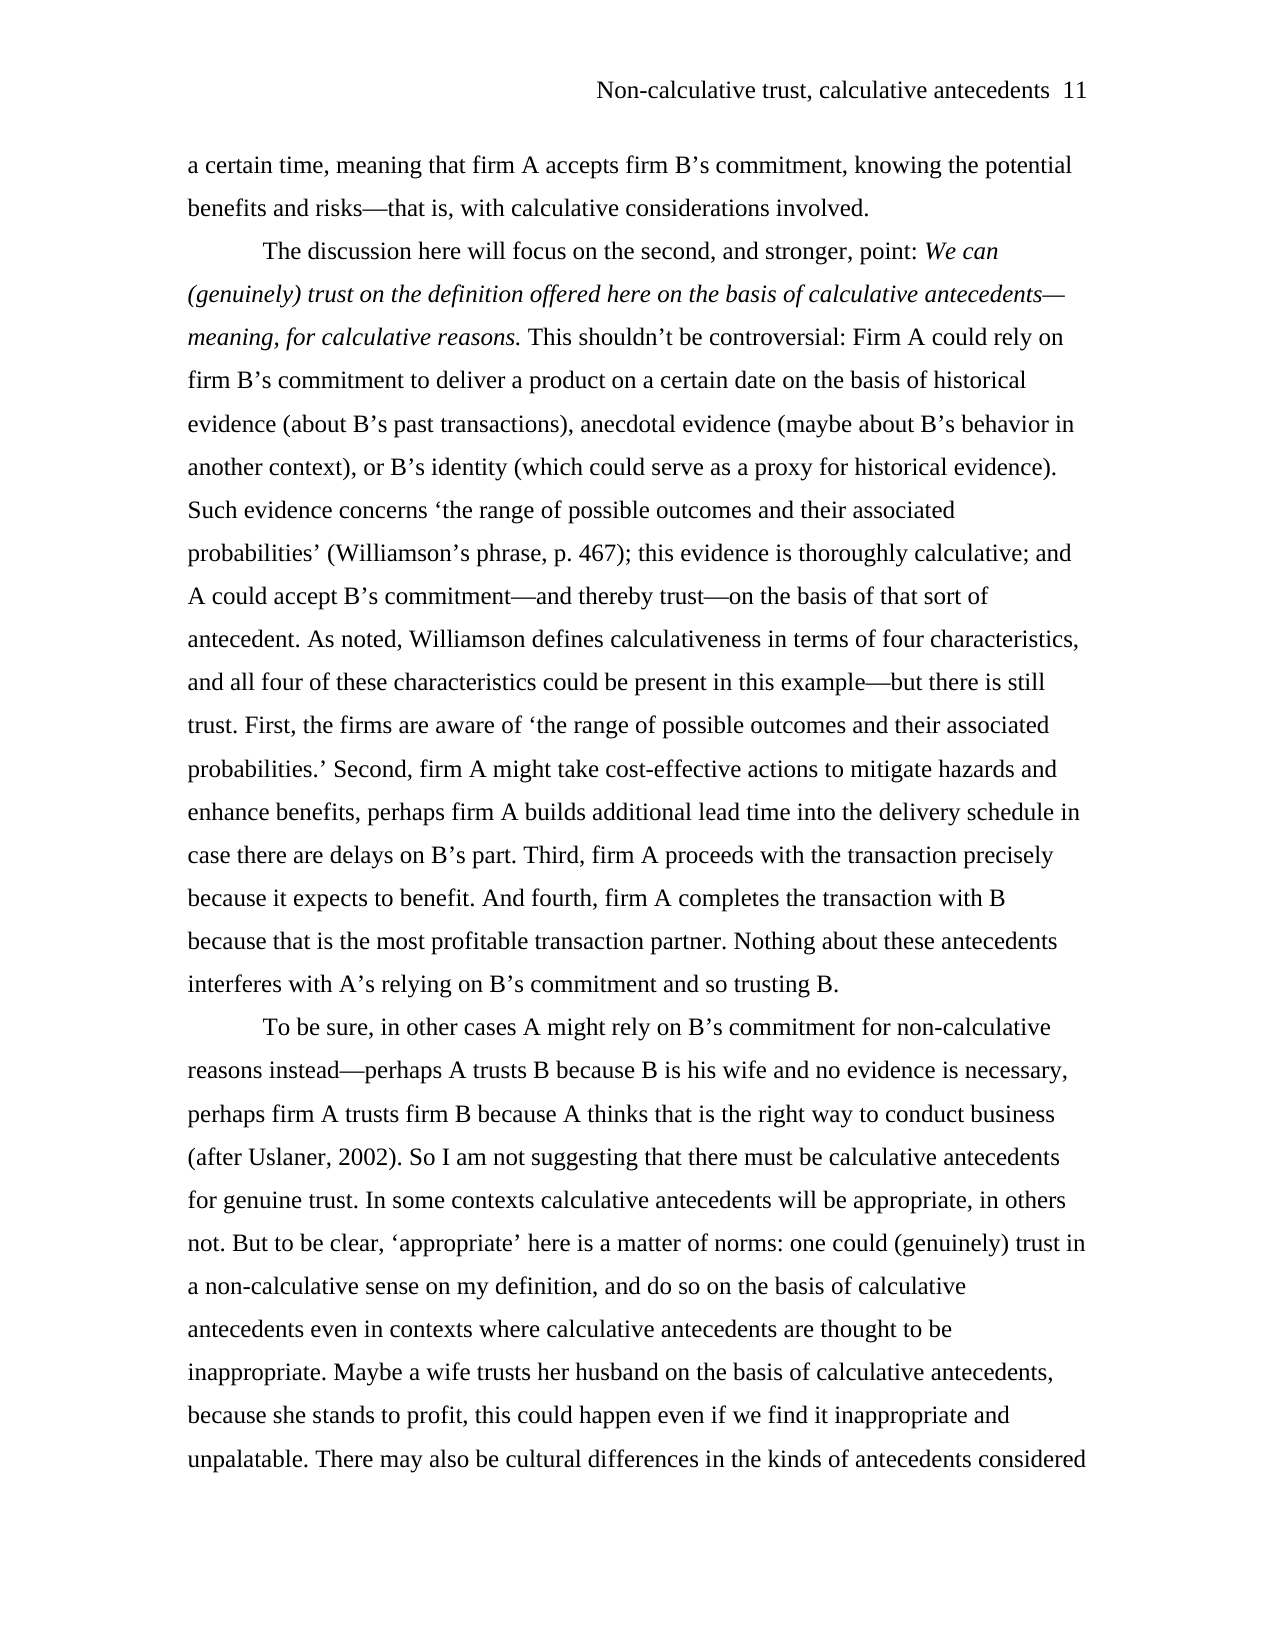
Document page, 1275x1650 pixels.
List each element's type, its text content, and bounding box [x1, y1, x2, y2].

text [187, 1012, 1087, 1472]
text The discussion here will focus on the second, and stronger, point: We can (genuinely) trust on the definition offered here on the basis of calculative antecedents—meaning, for calculative reasons. This shouldn’t be controversial: Firm A could rely on firm B’s commitment to deliver a product on a certain date on the basis of historical evidence (about B’s past transactions), anecdotal evidence (maybe about B’s behavior in another context), or B’s identity (which could serve as a proxy for historical evidence). Such evidence concerns ‘the range of possible outcomes and their associated probabilities’ (Williamson’s phrase, p. 467); this evidence is thoroughly calculative; and A could accept B’s commitment—and thereby trust—on the basis of that sort of antecedent. As noted, Williamson defines calculativeness in terms of four characteristics, and all four of these characteristics could be present in this example—but there is still trust. First, the firms are aware of ‘the range of possible outcomes and their associated probabilities.’ Second, firm A might take cost-effective actions to mitigate hazards and enhance benefits, perhaps firm A builds additional lead time into the delivery schedule in case there are delays on B’s part. Third, firm A proceeds with the transaction precisely because it expects to benefit. And fourth, firm A completes the transaction with B because that is the most profitable transaction partner. Nothing about these antecedents interferes with A’s relying on B’s commitment and so trusting B. [187, 236, 1087, 998]
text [187, 150, 1087, 222]
